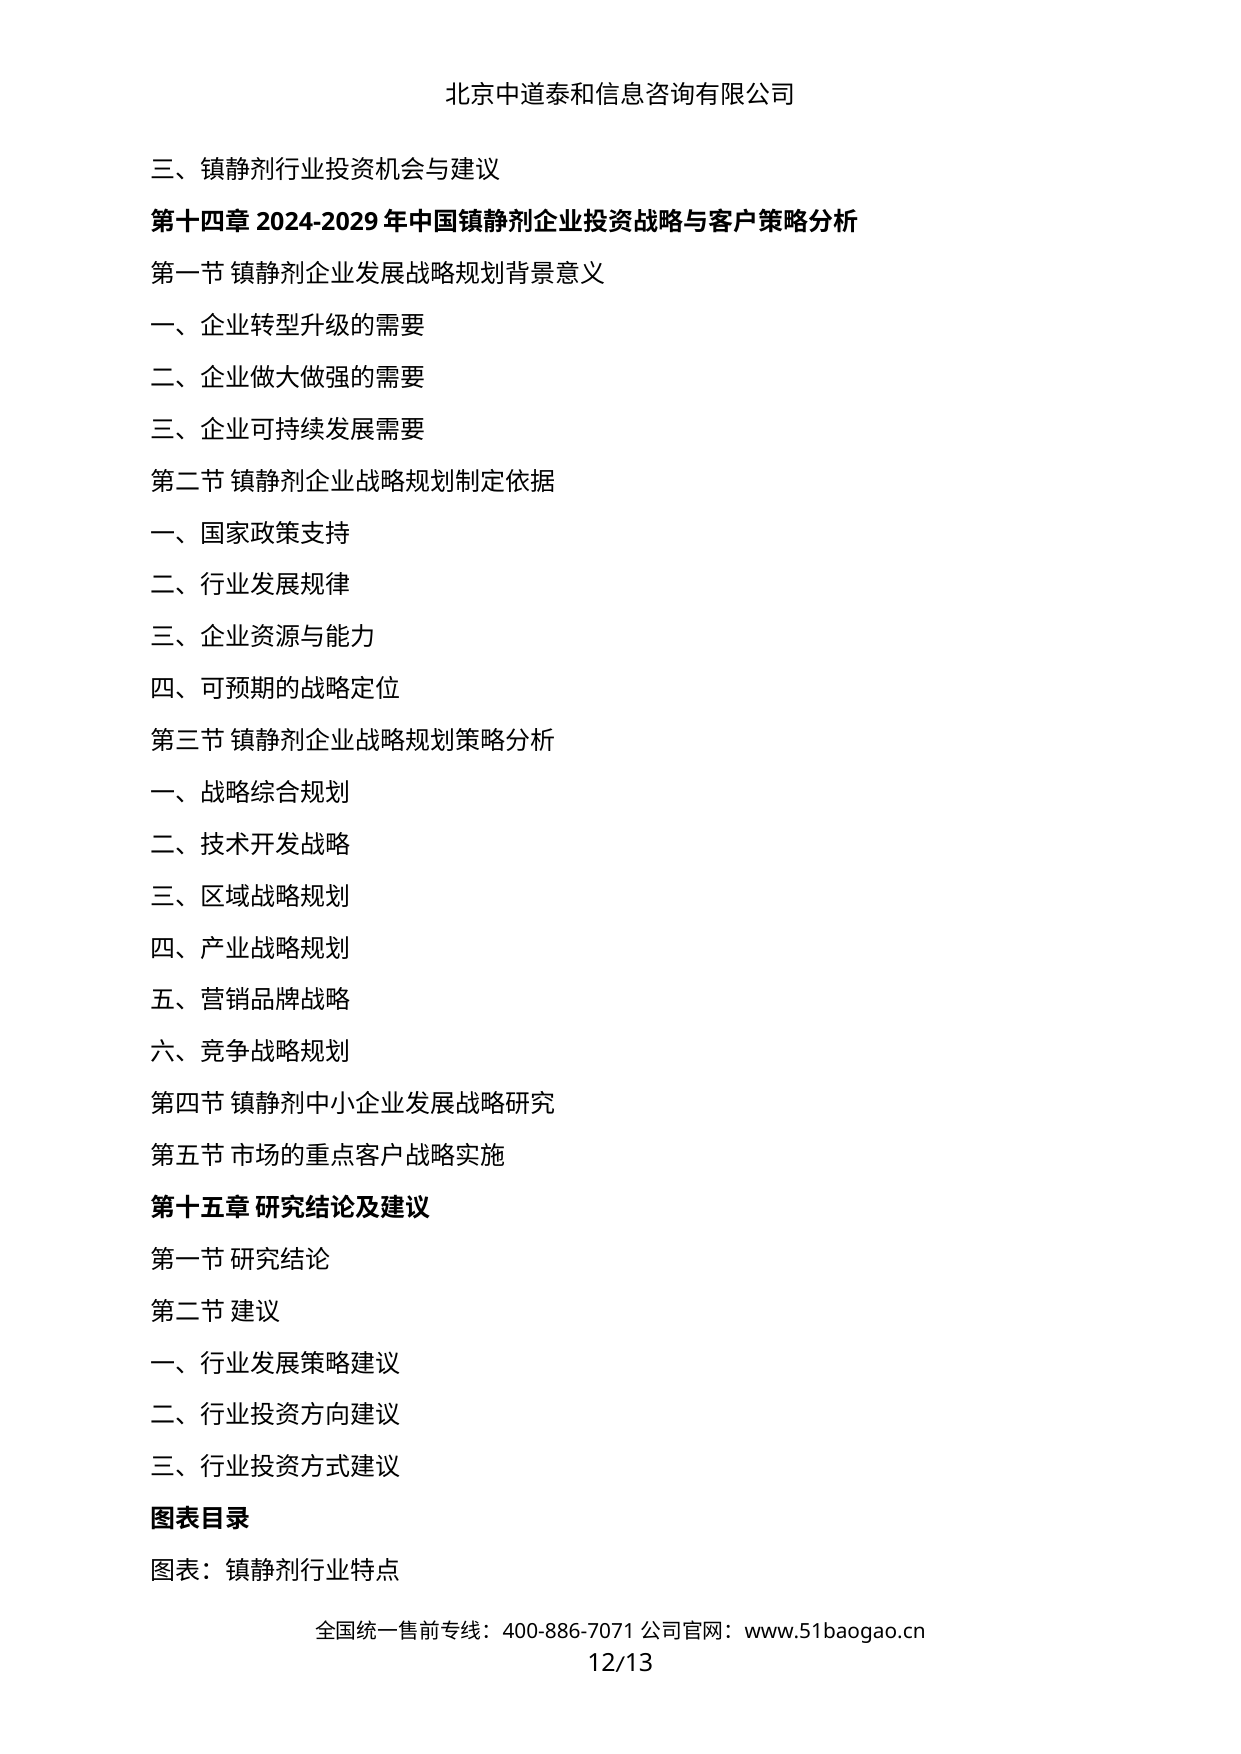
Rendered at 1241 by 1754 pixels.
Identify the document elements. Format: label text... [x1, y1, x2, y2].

text 第十四章 2024-2029年中国镇静剂企业投资战略与客户策略分析 [150, 202, 1090, 238]
text 三、镇静剂行业投资机会与建议 [150, 150, 1090, 186]
text 四、产业战略规划 [150, 928, 1090, 964]
text 第一节 研究结论 [150, 1239, 1090, 1276]
text 第二节 镇静剂企业战略规划制定依据 [150, 461, 1090, 497]
text 三、行业投资方式建议 [150, 1447, 1090, 1483]
text 图表目录 [150, 1499, 1090, 1535]
text 一、国家政策支持 [150, 513, 1090, 549]
text 第一节 镇静剂企业发展战略规划背景意义 [150, 254, 1090, 290]
text 二、企业做大做强的需要 [150, 357, 1090, 394]
text 二、行业投资方向建议 [150, 1395, 1090, 1431]
text 二、技术开发战略 [150, 824, 1090, 861]
text 三、企业资源与能力 [150, 617, 1090, 653]
text 第十五章 研究结论及建议 [150, 1187, 1090, 1224]
text 第二节 建议 [150, 1291, 1090, 1327]
text 三、区域战略规划 [150, 876, 1090, 912]
text 三、企业可持续发展需要 [150, 409, 1090, 446]
text 第三节 镇静剂企业战略规划策略分析 [150, 721, 1090, 757]
text 二、行业发展规律 [150, 565, 1090, 601]
text 一、战略综合规划 [150, 772, 1090, 809]
text 四、可预期的战略定位 [150, 669, 1090, 705]
text 图表：镇静剂行业特点 [150, 1551, 1090, 1587]
text 五、营销品牌战略 [150, 980, 1090, 1016]
text 六、竞争战略规划 [150, 1032, 1090, 1068]
text 第五节 市场的重点客户战略实施 [150, 1136, 1090, 1172]
text 一、企业转型升级的需要 [150, 306, 1090, 342]
text 第四节 镇静剂中小企业发展战略研究 [150, 1084, 1090, 1120]
text 一、行业发展策略建议 [150, 1343, 1090, 1379]
